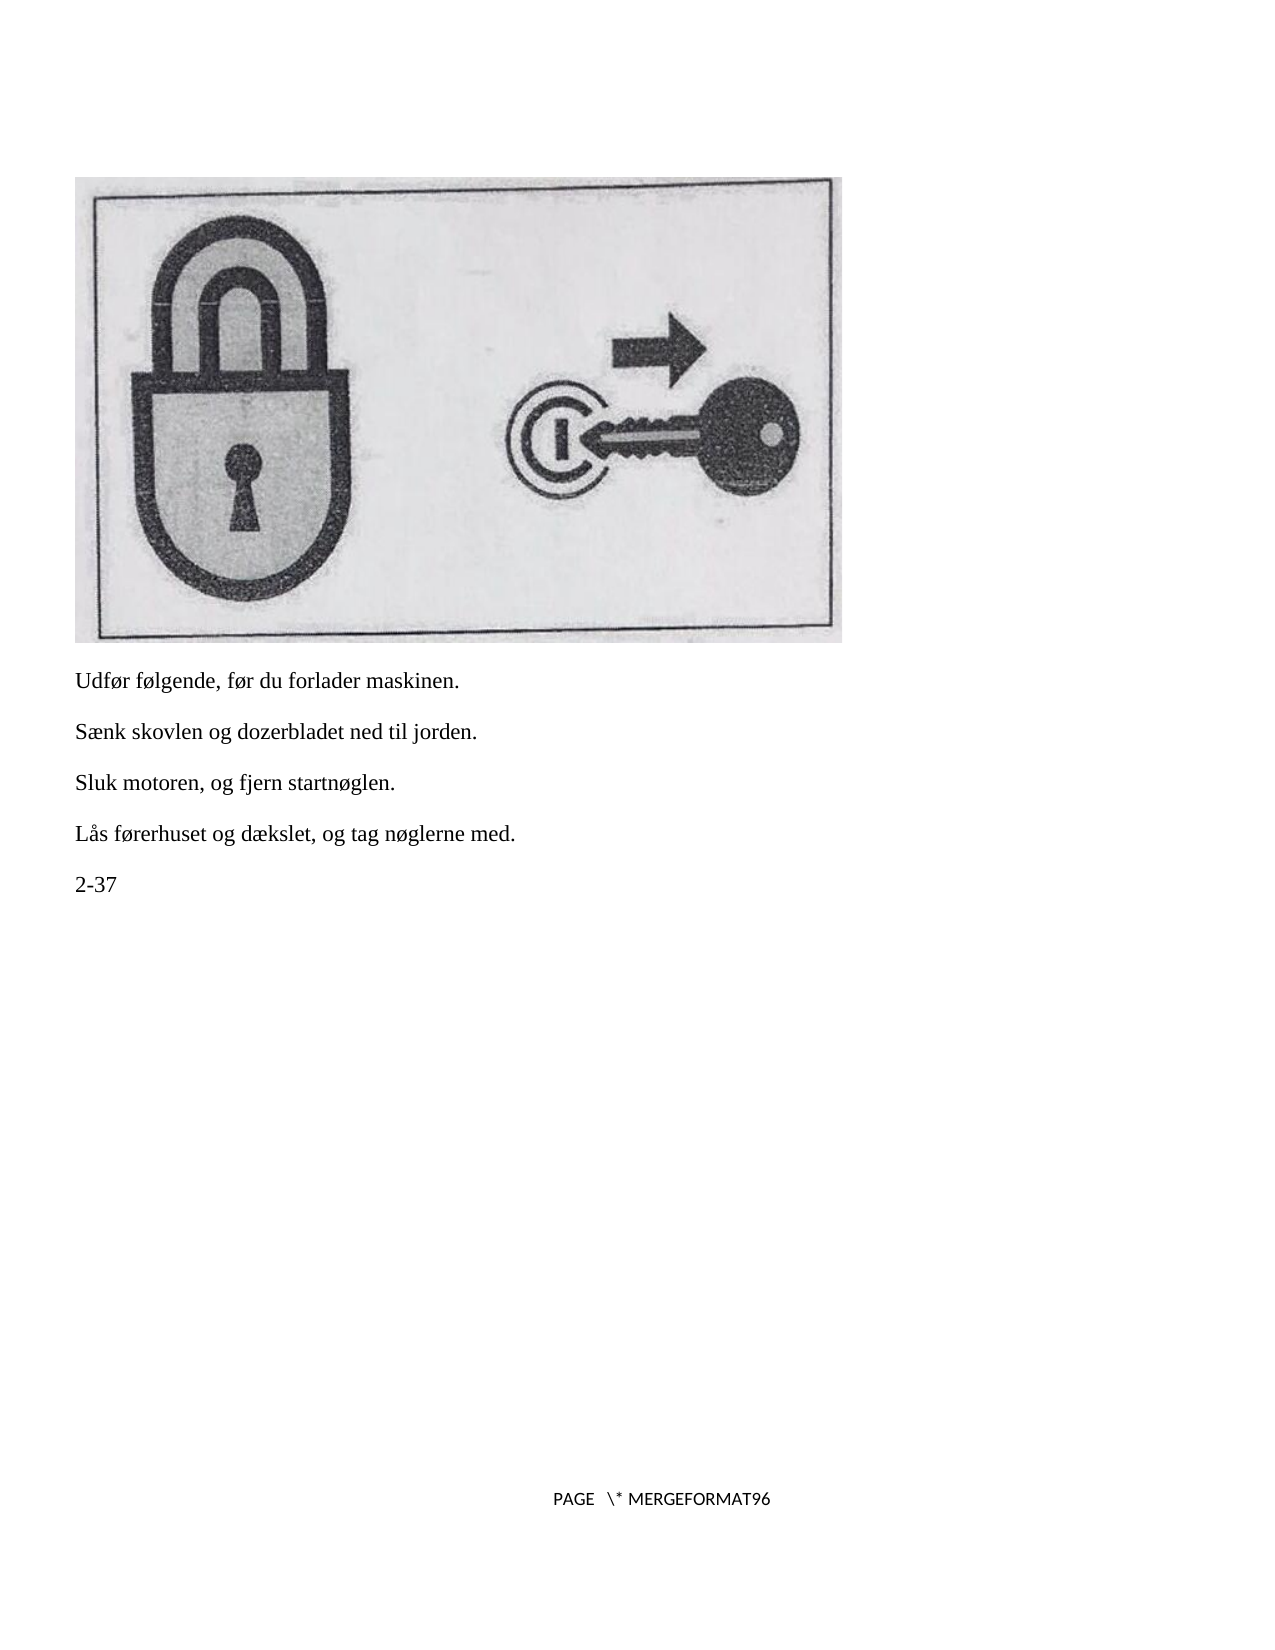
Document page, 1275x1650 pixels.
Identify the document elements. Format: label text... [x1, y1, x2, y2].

text 2-37 [75, 871, 1200, 898]
text Sænk skovlen og dozerbladet ned til jorden. [75, 718, 1200, 745]
text Lås førerhuset og dækslet, og tag nøglerne med. [75, 820, 1200, 847]
text Sluk motoren, og fjern startnøglen. [75, 769, 1200, 796]
picture [75, 177, 843, 643]
text Udfør følgende, før du forlader maskinen. [75, 667, 1200, 694]
